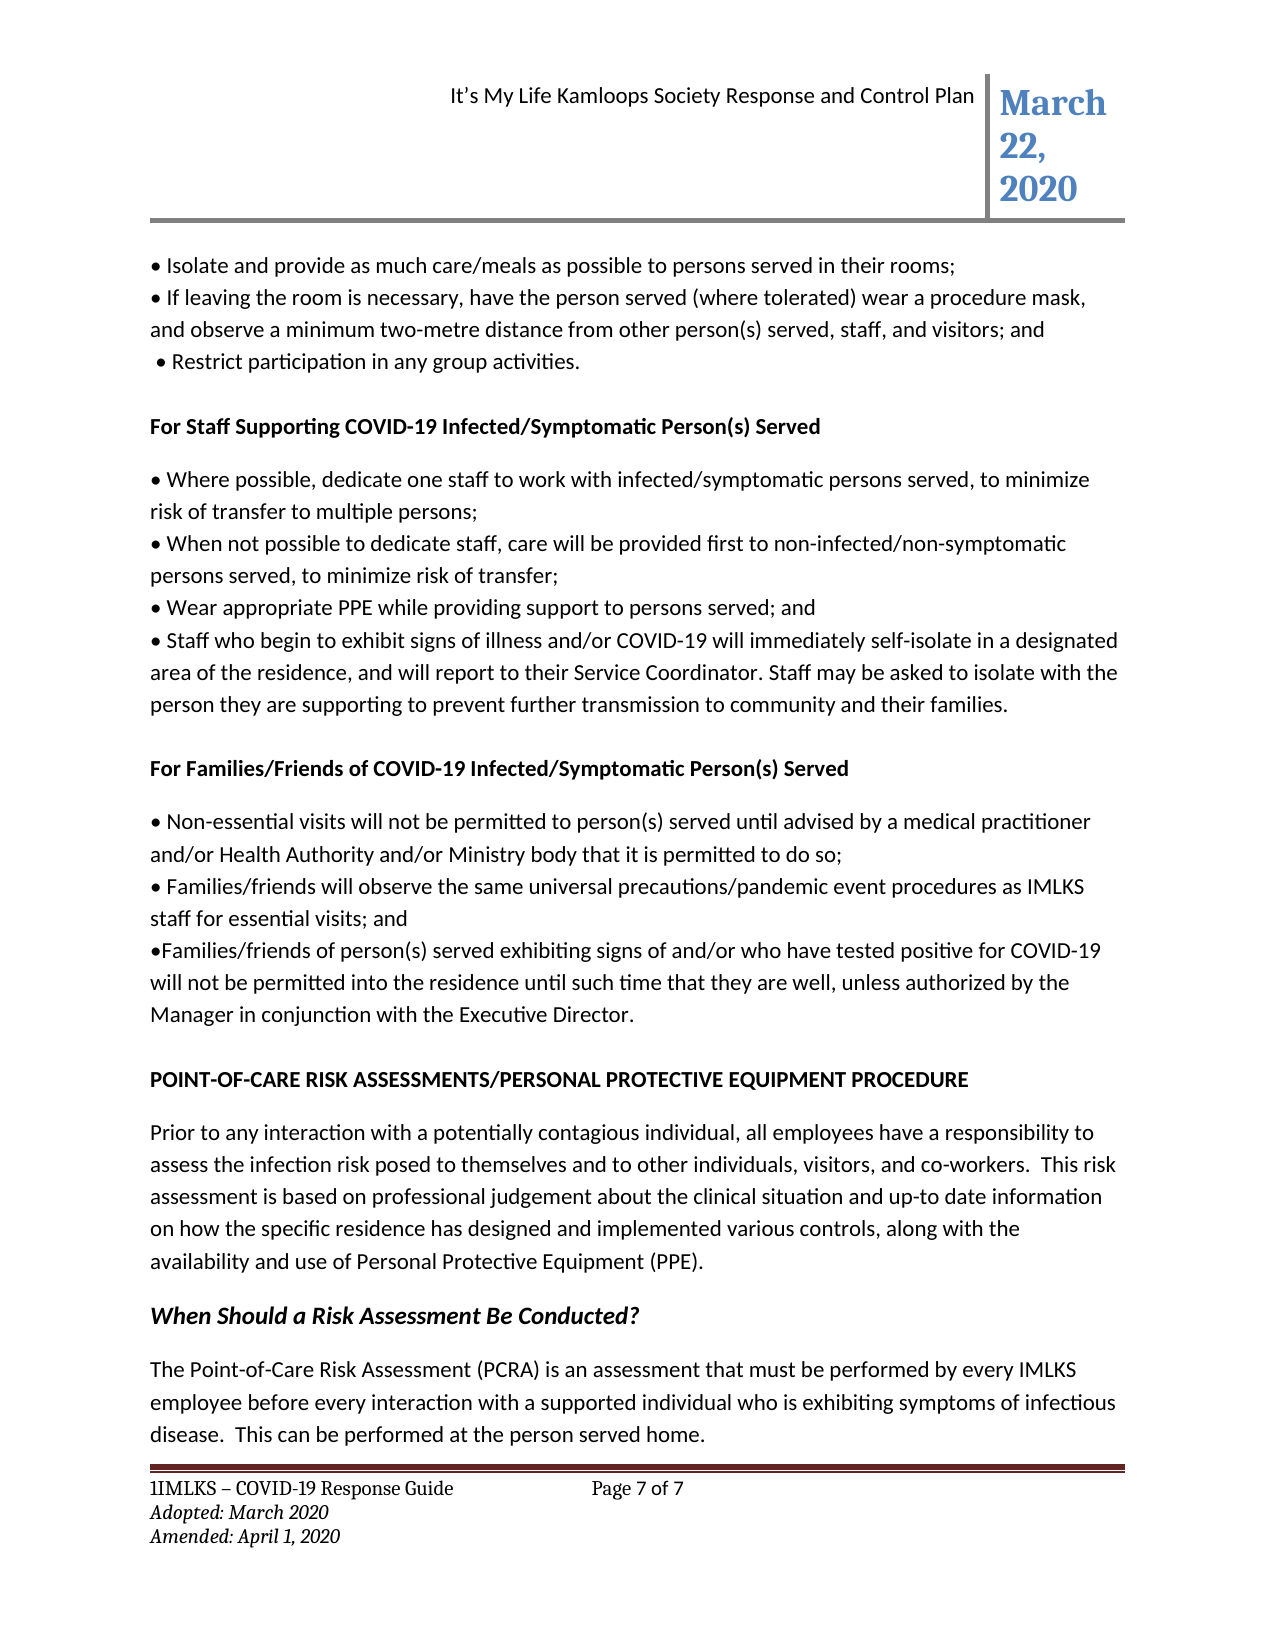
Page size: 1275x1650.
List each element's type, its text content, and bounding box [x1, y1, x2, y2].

text • When not possible to dedicate staff, care will be provided first to non-infected/non-symptomatic persons served, to minimize risk of transfer; [150, 529, 1125, 589]
text • Where possible, dedicate one staff to work with infected/symptomatic persons served, to minimize risk of transfer to multiple persons; [150, 465, 1125, 525]
text • Isolate and provide as much care/meals as possible to persons served in their rooms; [150, 251, 1125, 279]
text • Families/friends will observe the same universal precautions/pandemic event procedures as IMLKS staff for essential visits; and [150, 872, 1125, 932]
text For Families/Friends of COVID-19 Infected/Symptomatic Person(s) Served [150, 754, 1125, 782]
text When Should a Risk Assessment Be Conducted? [150, 1300, 1125, 1330]
text • Non-essential visits will not be permitted to person(s) served until advised by a medical practitioner and/or Health Authority and/or Ministry body that it is permitted to do so; [150, 807, 1125, 868]
text •Families/friends of person(s) served exhibiting signs of and/or who have tested positive for COVID-19 will not be permitted into the residence until such time that they are well, unless authorized by the Manager in conjunction with the Executive Director. [150, 936, 1125, 1029]
text POINT-OF-CARE RISK ASSESSMENTS/PERSONAL PROTECTIVE EQUIPMENT PROCEDURE [150, 1065, 1125, 1093]
text The Point-of-Care Risk Assessment (PCRA) is an assessment that must be performed by every IMLKS employee before every interaction with a supported individual who is exhibiting symptoms of infectious disease. This can be performed at the person served home. [150, 1356, 1125, 1448]
text For Staff Supporting COVID-19 Infected/Symptomatic Person(s) Served [150, 412, 1125, 440]
text • Restrict participation in any group activities. [150, 347, 1125, 375]
text • Wear appropriate PPE while providing support to persons served; and [150, 593, 1125, 622]
text • If leaving the room is necessary, have the person served (where tolerated) wear a procedure mask, and observe a minimum two-metre distance from other person(s) served, staff, and visitors; and [150, 283, 1125, 343]
text • Staff who begin to exhibit signs of illness and/or COVID-19 will immediately self-isolate in a designated area of the residence, and will report to their Service Coordinator. Staff may be asked to isolate with the person they are supporting to prevent further transmission to community and their families. [150, 626, 1125, 718]
text Prior to any interaction with a potentially contagious individual, all employees have a responsibility to assess the infection risk posed to themselves and to other individuals, visitors, and co-workers. This risk assessment is based on professional judgement about the clinical situation and up-to date information on how the specific residence has designed and implemented various controls, along with the availability and use of Personal Protective Equipment (PPE). [150, 1118, 1125, 1275]
